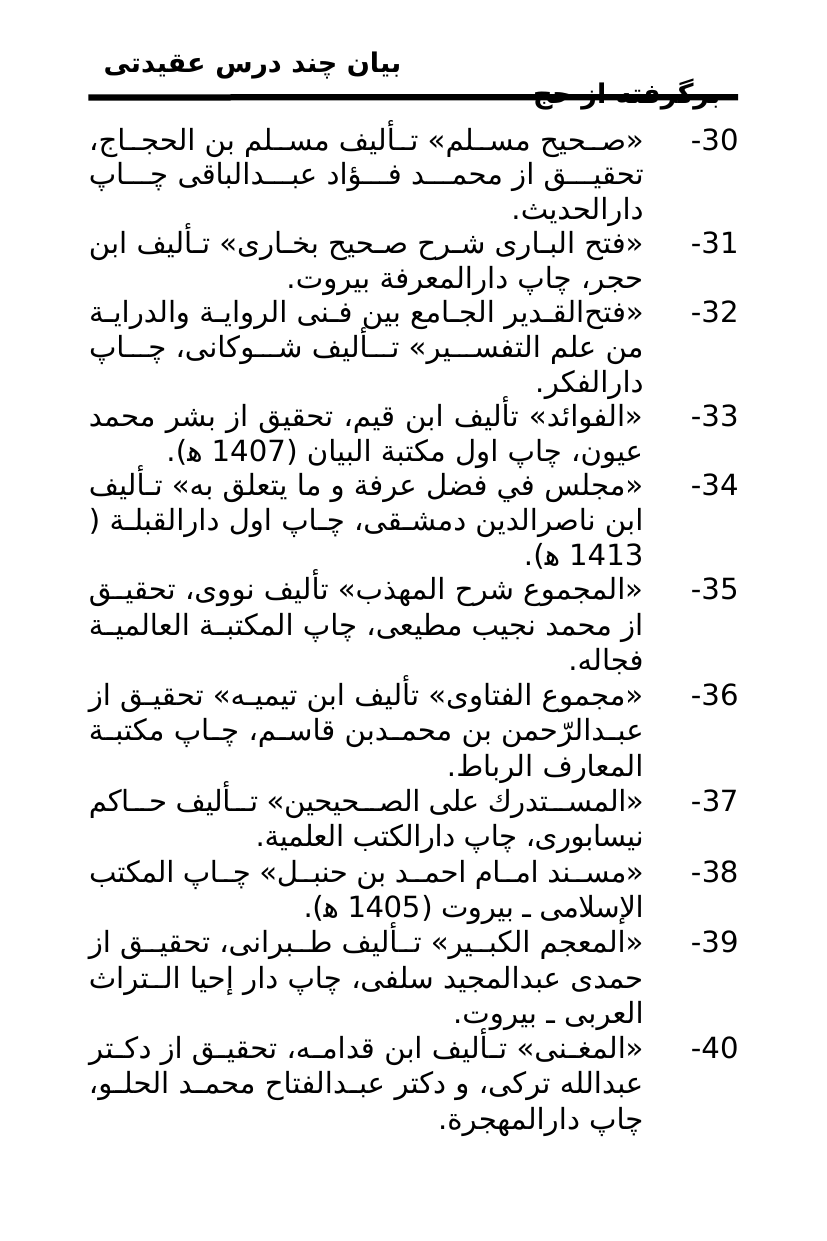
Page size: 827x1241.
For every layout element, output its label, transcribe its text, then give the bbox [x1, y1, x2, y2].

list «المغنی» تألیف ابن قدامه، تحقیق از دکتر عبدالله ترکی، و دکتر عبدالفتاح محمد الحلو، چاپ دارالمهجرة. [89, 1032, 691, 1136]
list «مجلس في فضل عرفة و ما یتعلق به» تألیف ابن ناصرالدین دمشقی، چاپ اول دارالقبلة (1413 ﻫ). [89, 469, 691, 572]
list «المجموع شرح المهذب» تألیف نووی، تحقیق از محمد نجیب مطیعی، چاپ المکتبة العالمیة فجاله. [89, 572, 691, 677]
list «مسند امام احمد بن حنبل» چاپ المکتب الإسلامی ـ بیروت (1405 ه‍). [89, 855, 691, 924]
list «الفوائد» تألیف ابن قیم، تحقیق از بشر محمد عیون، چاپ اول مکتبة البیان (1407 ﻫ). [89, 399, 691, 468]
list «فتح‌القدیر الجامع بین فنی الروایة والدرایة من علم التفسیر» تألیف شوکانی، چاپ دارالفکر. [89, 296, 691, 399]
list «المعجم الکبیر» تألیف طبرانی، تحقیق از حمدی عبدالمجید سلفی، چاپ دار إحیا التراث العربی ـ بیروت. [89, 926, 691, 1030]
list «مجموع الفتاوی» تألیف ابن تیمیه» تحقیق از عبدالرّحمن بن محمدبن قاسم، چاپ مکتبة المعارف الرباط. [89, 678, 691, 783]
list «صحیح مسلم» تألیف مسلم بن الحجاج، تحقیق از محمد فؤاد عبدالباقی چاپ دارالحدیث. [89, 123, 691, 226]
list «المستدرك علی الصحیحین» تألیف حاکم نیسابوری، چاپ دارالکتب العلمیة. [89, 784, 691, 854]
list «فتح الباری شرح صحیح بخاری» تألیف ابن حجر، چاپ دارالمعرفة بیروت. [89, 227, 691, 295]
